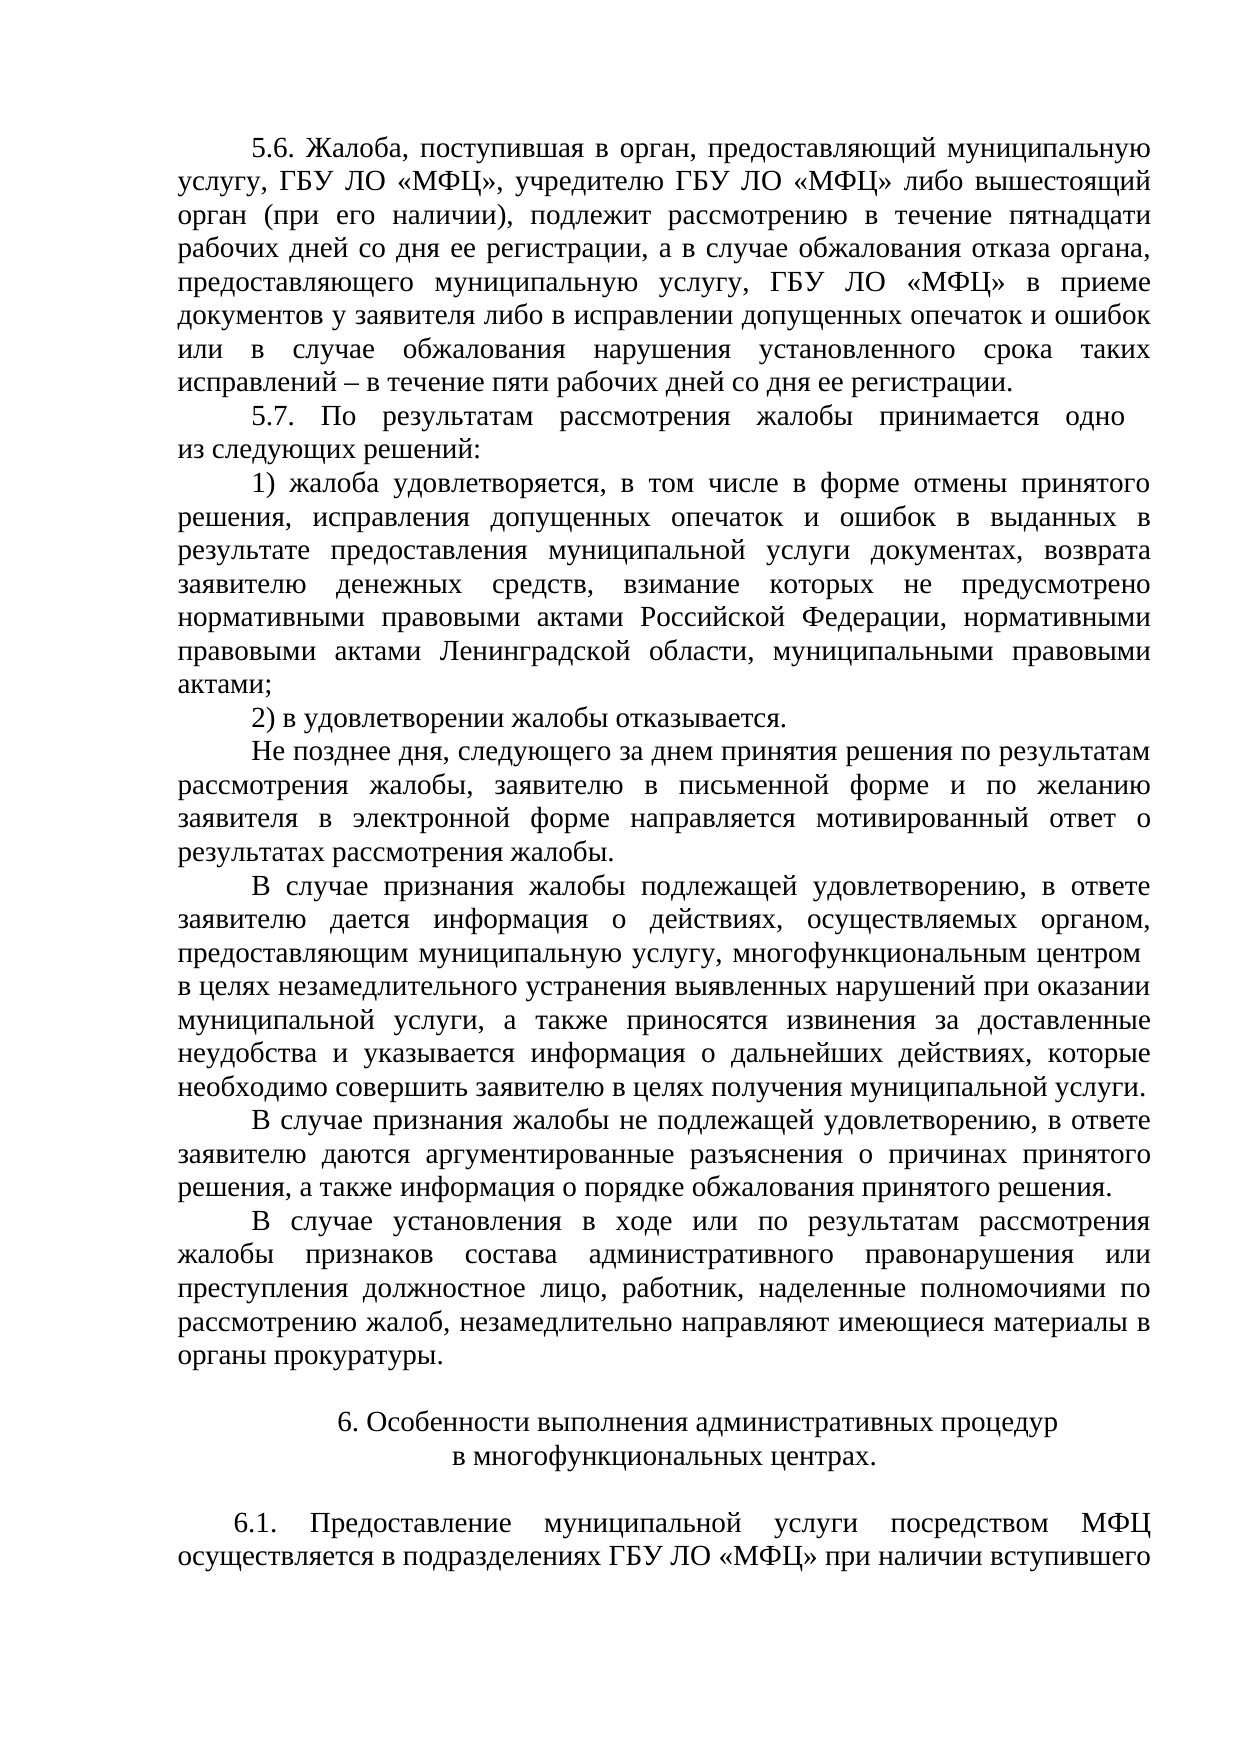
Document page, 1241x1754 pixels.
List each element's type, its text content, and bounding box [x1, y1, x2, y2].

text В случае установления в ходе или по результатам рассмотрения жалобы признаков состава административного правонарушения или преступления должностное лицо, работник, наделенные полномочиями по рассмотрению жалоб, незамедлительно направляют имеющиеся материалы в органы прокуратуры. [177, 1203, 1152, 1371]
text 6. Особенности выполнения административных процедур в многофункциональных центрах. [177, 1404, 1152, 1471]
text 2) в удовлетворении жалобы отказывается. [177, 700, 1152, 733]
text Не позднее дня, следующего за днем принятия решения по результатам рассмотрения жалобы, заявителю в письменной форме и по желанию заявителя в электронной форме направляется мотивированный ответ о результатах рассмотрения жалобы. [177, 733, 1152, 868]
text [177, 1505, 1152, 1606]
text В случае признания жалобы подлежащей удовлетворению, в ответе заявителю дается информация о действиях, осуществляемых органом, предоставляющим муниципальную услугу, многофункциональным центром в целях незамедлительного устранения выявленных нарушений при оказании муниципальной услуги, а также приносятся извинения за доставленные неудобства и указывается информация о дальнейших действиях, которые необходимо совершить заявителю в целях получения муниципальной услуги. [177, 868, 1152, 1102]
text 5.6. Жалоба, поступившая в орган, предоставляющий муниципальную услугу, ГБУ ЛО «МФЦ», учредителю ГБУ ЛО «МФЦ» либо вышестоящий орган (при его наличии), подлежит рассмотрению в течение пятнадцати рабочих дней со дня ее регистрации, а в случае обжалования отказа органа, предоставляющего муниципальную услугу, ГБУ ЛО «МФЦ» в приеме документов у заявителя либо в исправлении допущенных опечаток и ошибок или в случае обжалования нарушения установленного срока таких исправлений – в течение пяти рабочих дней со дня ее регистрации. [177, 130, 1152, 398]
text В случае признания жалобы не подлежащей удовлетворению, в ответе заявителю даются аргументированные разъяснения о причинах принятого решения, а также информация о порядке обжалования принятого решения. [177, 1102, 1152, 1203]
text 5.7. По результатам рассмотрения жалобы принимается одно из следующих решений: [177, 398, 1152, 465]
text 1) жалоба удовлетворяется, в том числе в форме отмены принятого решения, исправления допущенных опечаток и ошибок в выданных в результате предоставления муниципальной услуги документах, возврата заявителю денежных средств, взимание которых не предусмотрено нормативными правовыми актами Российской Федерации, нормативными правовыми актами Ленинградской области, муниципальными правовыми актами; [177, 465, 1152, 700]
